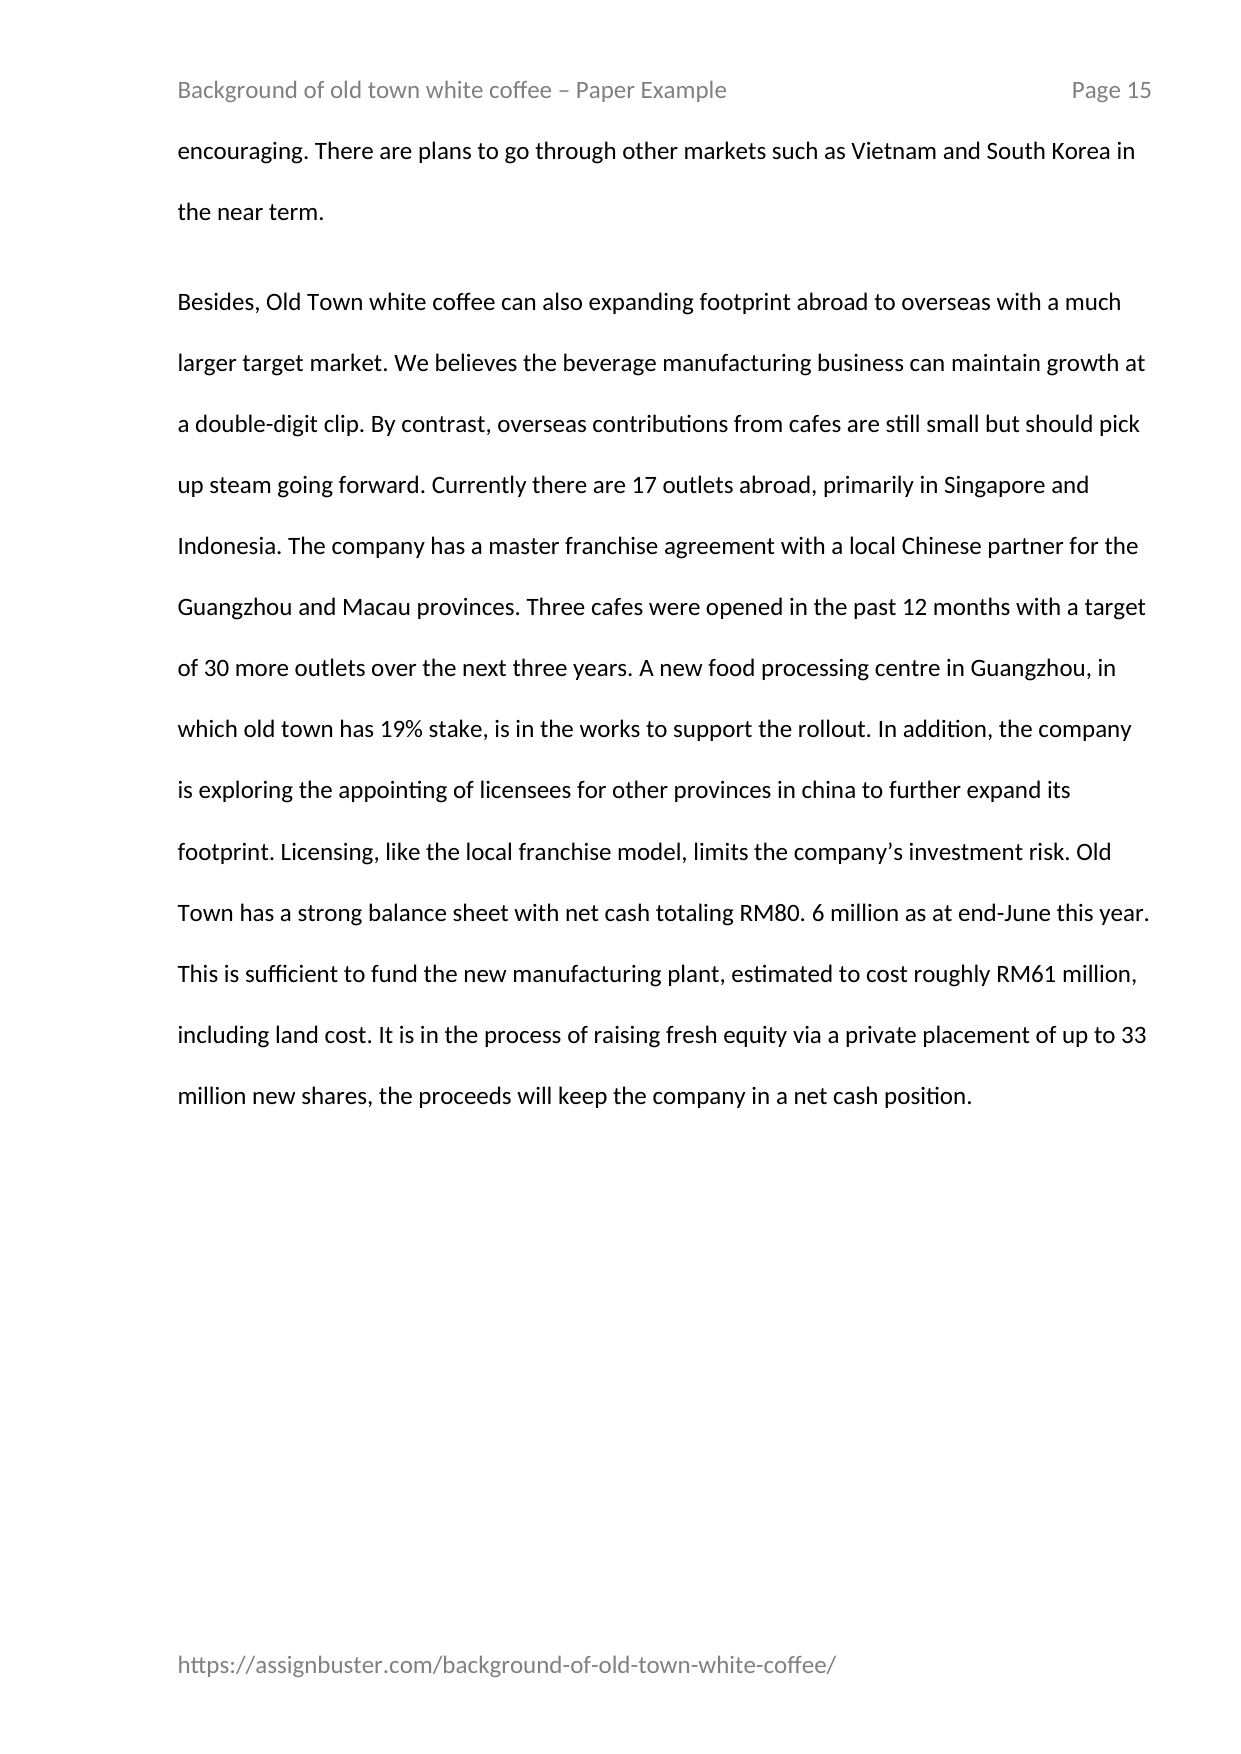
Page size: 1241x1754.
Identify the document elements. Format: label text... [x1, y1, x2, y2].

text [177, 135, 1152, 226]
text Besides, Old Town white coffee can also expanding footprint abroad to overseas with a much larger target market. We believes the beverage manufacturing business can maintain growth at a double-digit clip. By contrast, overseas contributions from cafes are still small but should pick up steam going forward. Currently there are 17 outlets abroad, primarily in Singapore and Indonesia. The company has a master franchise agreement with a local Chinese partner for the Guangzhou and Macau provinces. Three cafes were opened in the past 12 months with a target of 30 more outlets over the next three years. A new food processing centre in Guangzhou, in which old town has 19% stake, is in the works to support the rollout. In addition, the company is exploring the appointing of licensees for other provinces in china to further expand its footprint. Licensing, like the local franchise model, limits the company’s investment risk. Old Town has a strong balance sheet with net cash totaling RM80. 6 million as at end-June this year. This is sufficient to fund the new manufacturing plant, estimated to cost roughly RM61 million, including land cost. It is in the process of raising fresh equity via a private placement of up to 33 million new shares, the proceeds will keep the company in a net cash position. [177, 286, 1152, 1110]
